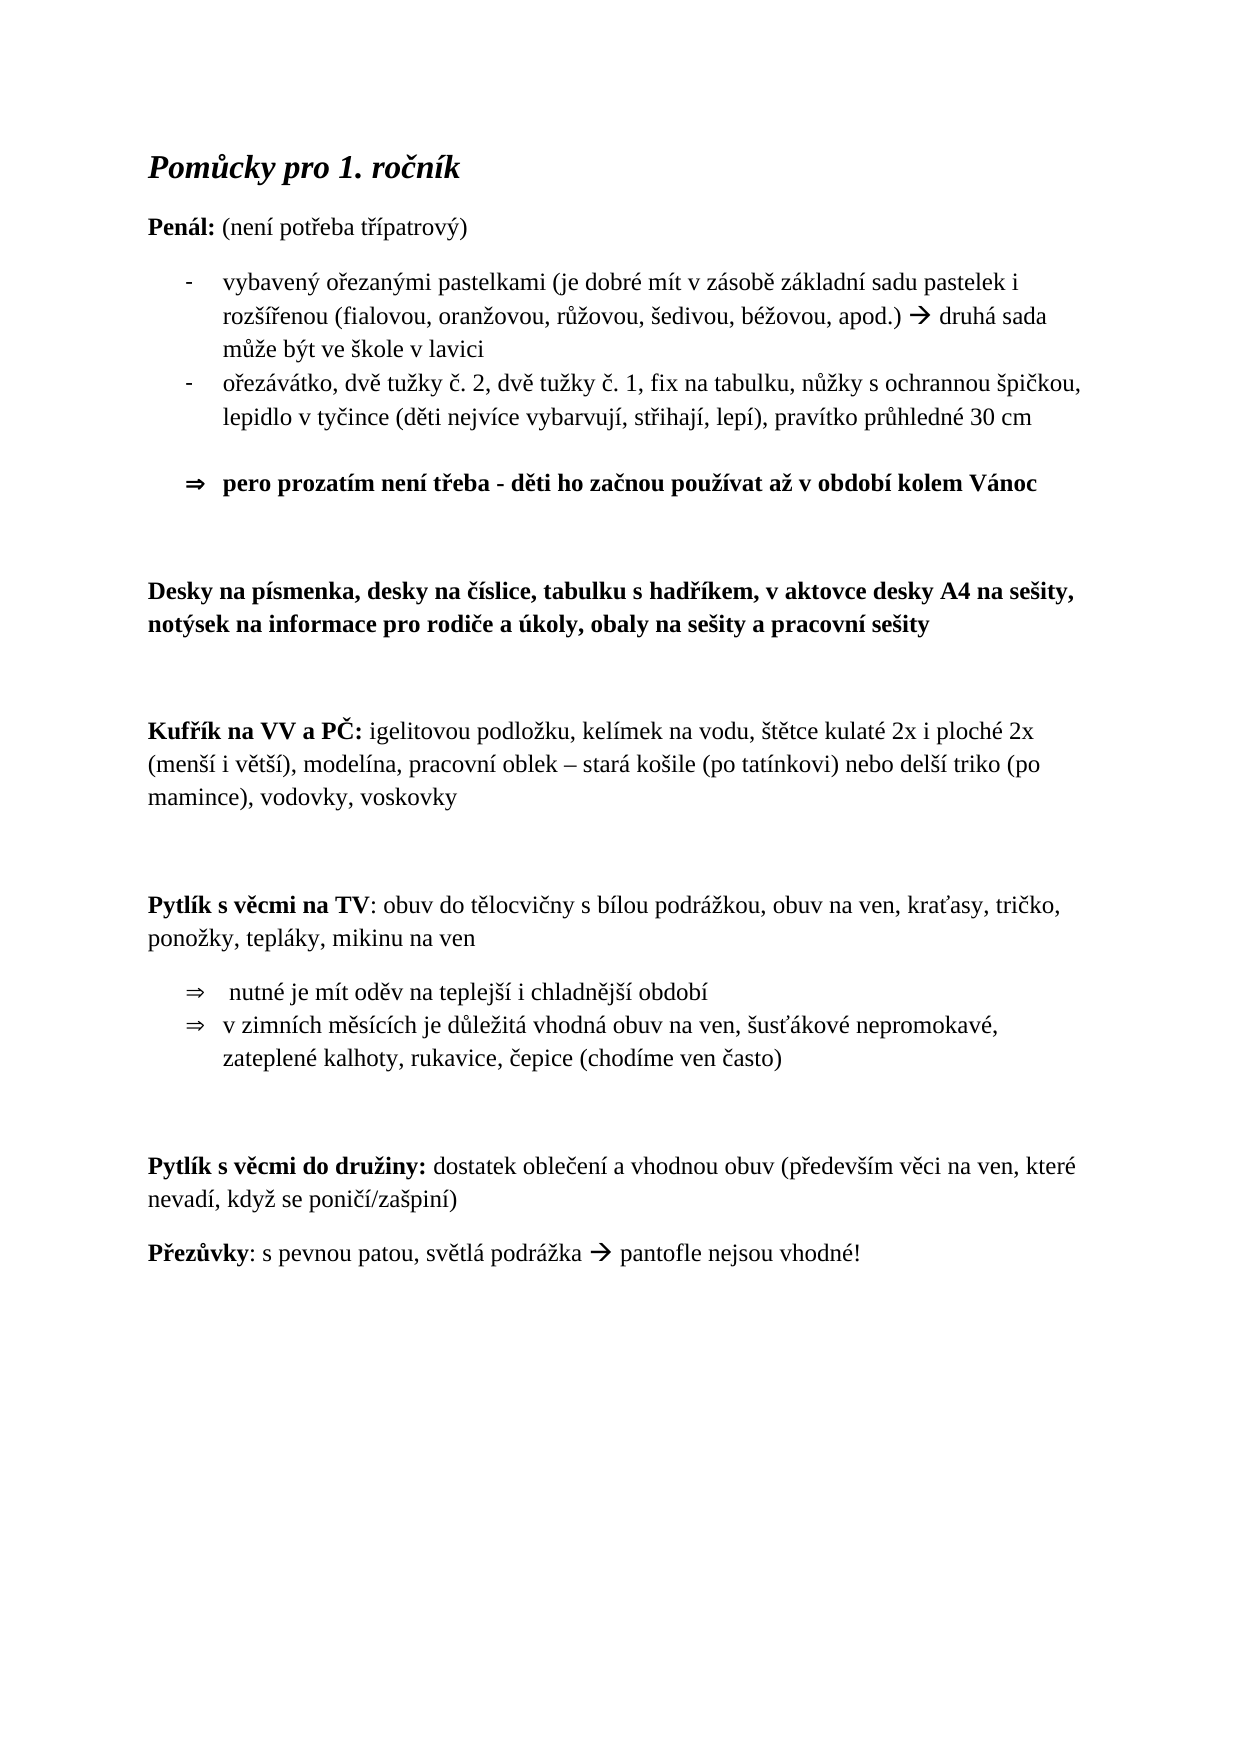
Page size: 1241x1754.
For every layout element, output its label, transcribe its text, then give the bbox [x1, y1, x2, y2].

list vybavený ořezanými pastelkami (je dobré mít v zásobě základní sadu pastelek i rozšířenou (fialovou, oranžovou, růžovou, šedivou, béžovou, apod.) druhá sada může být ve škole v lavici [185, 266, 1093, 363]
list nutné je mít oděv na teplejší i chladnější období [185, 977, 1093, 1006]
text Pomůcky pro 1. ročník [148, 148, 1093, 186]
text Kufřík na VV a PČ: igelitovou podložku, kelímek na vodu, štětce kulaté 2x i ploché 2x (menší i větší), modelína, pracovní oblek – stará košile (po tatínkovi) nebo delší triko (po mamince), vodovky, voskovky [148, 716, 1093, 811]
text Penál: (není potřeba třípatrový) [148, 212, 1093, 241]
list pero prozatím není třeba - děti ho začnou používat až v období kolem Vánoc [185, 468, 1093, 497]
list v zimních měsících je důležitá vhodná obuv na ven, šusťákové nepromokavé, zateplené kalhoty, rukavice, čepice (chodíme ven často) [185, 1010, 1093, 1072]
list ořezávátko, dvě tužky č. 2, dvě tužky č. 1, fix na tabulku, nůžky s ochrannou špičkou, lepidlo v tyčince (děti nejvíce vybarvují, střihají, lepí), pravítko průhledné 30 cm [185, 367, 1093, 431]
text Pytlík s věcmi do družiny: dostatek oblečení a vhodnou obuv (především věci na ven, které nevadí, když se poničí/zašpiní) [148, 1151, 1093, 1213]
text Přezůvky: s pevnou patou, světlá podrážka pantofle nejsou vhodné! [148, 1238, 1093, 1266]
text Desky na písmenka, desky na číslice, tabulku s hadříkem, v aktovce desky A4 na sešity, notýsek na informace pro rodiče a úkoly, obaly na sešity a pracovní sešity [148, 576, 1093, 637]
text Pytlík s věcmi na TV: obuv do tělocvičny s bílou podrážkou, obuv na ven, kraťasy, tričko, ponožky, tepláky, mikinu na ven [148, 890, 1093, 952]
